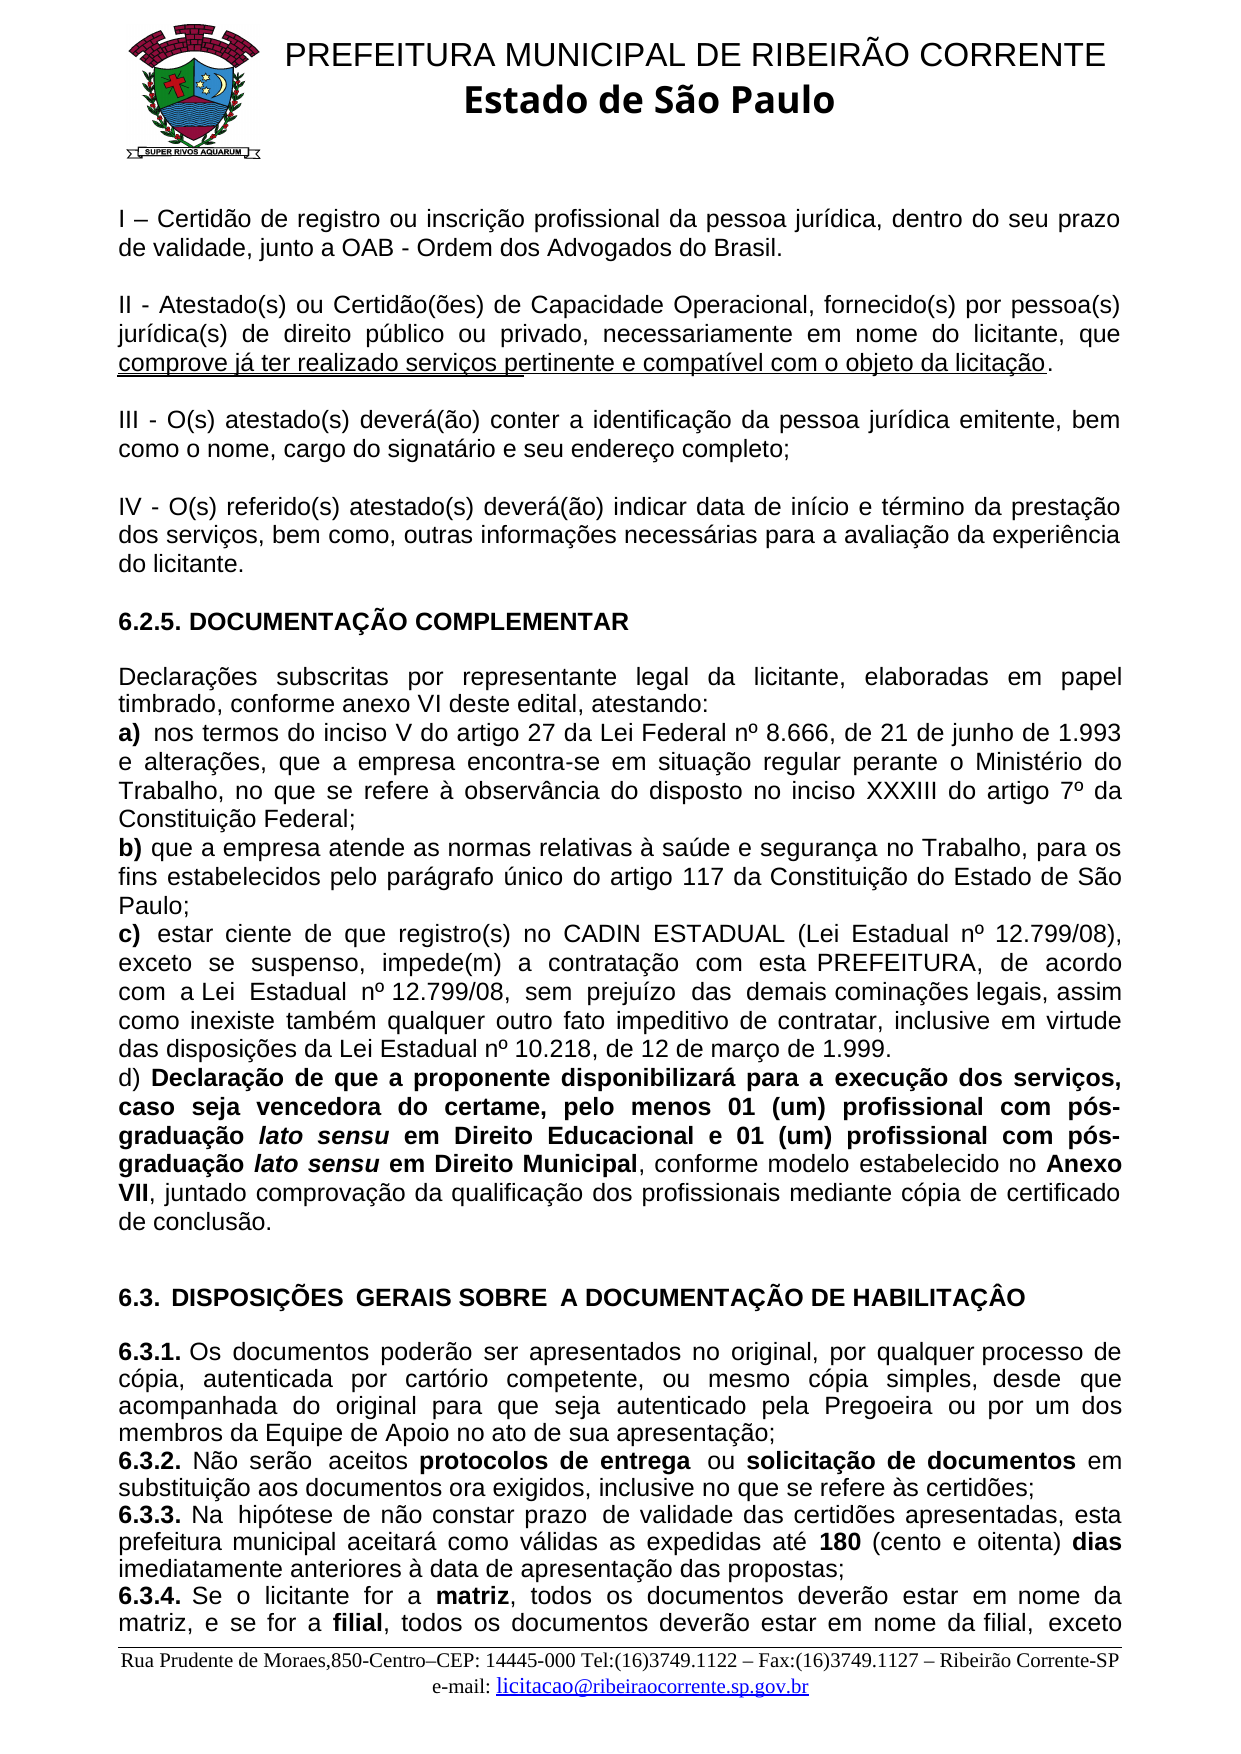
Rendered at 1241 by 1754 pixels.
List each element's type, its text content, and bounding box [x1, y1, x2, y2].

text I – Certidão de registro ou inscrição profissional da pessoa jurídica, dentro do seu prazo de validade, junto a OAB - Ordem dos Advogados do Brasil. [118, 204, 1122, 261]
picture [126, 24, 261, 159]
text III - O(s) atestado(s) deverá(ão) conter a identificação da pessoa jurídica emitente, bem como o nome, cargo do signatário e seu endereço completo; [118, 405, 1122, 463]
text Declarações subscritas por representante legal da licitante, elaboradas em papel timbrado, conforme anexo VI deste edital, atestando: [118, 664, 1122, 718]
text c) estar ciente de que registro(s) no CADIN ESTADUAL (Lei Estadual nº 12.799/08), exceto se suspenso, impede(m) a contratação com esta PREFEITURA, de acordo com a Lei Estadual nº 12.799/08, sem prejuízo das demais cominações legais, assim como inexiste também qualquer outro fato impeditivo de contratar, inclusive em virtude das disposições da Lei Estadual nº 10.218, de 12 de março de 1.999. [118, 919, 1122, 1063]
text II - Atestado(s) ou Certidão(ões) de Capacidade Operacional, fornecido(s) por pessoa(s) jurídica(s) de direito público ou privado, necessariamente em nome do licitante, que comprove já ter realizado serviços pertinente e compatível com o objeto da licitação. [118, 290, 1122, 376]
text IV - O(s) referido(s) atestado(s) deverá(ão) indicar data de início e término da prestação dos serviços, bem como, outras informações necessárias para a avaliação da experiência do licitante. [118, 491, 1122, 578]
text 6.2.5. DOCUMENTAÇÃO COMPLEMENTAR [118, 606, 1122, 635]
text b) que a empresa atende as normas relativas à saúde e segurança no Trabalho, para os fins estabelecidos pelo parágrafo único do artigo 117 da Constituição do Estado de São Paulo; [118, 833, 1122, 919]
text d) Declaração de que a proponente disponibilizará para a execução dos serviços, caso seja vencedora do certame, pelo menos 01 (um) profissional com pós-graduação lato sensu em Direito Educacional e 01 (um) profissional com pós-graduação lato sensu em Direito Municipal, conforme modelo estabelecido no Anexo VII, juntado comprovação da qualificação dos profissionais mediante cópia de certificado de conclusão. [118, 1063, 1122, 1236]
text 6.3.3. Na hipótese de não constar prazo de validade das certidões apresentadas, esta prefeitura municipal aceitará como válidas as expedidas até 180 (cento e oitenta) dias imediatamente anteriores à data de apresentação das propostas; [118, 1502, 1122, 1583]
text a) nos termos do inciso V do artigo 27 da Lei Federal nº 8.666, de 21 de junho de 1.993 e alterações, que a empresa encontra-se em situação regular perante o Ministério do Trabalho, no que se refere à observância do disposto no inciso XXXIII do artigo 7º da Constituição Federal; [118, 718, 1122, 833]
text 6.3.2. Não serão aceitos protocolos de entrega ou solicitação de documentos em substituição aos documentos ora exigidos, inclusive no que se refere às certidões; [118, 1448, 1122, 1502]
text 6.3.1. Os documentos poderão ser apresentados no original, por qualquer processo de cópia, autenticada por cartório competente, ou mesmo cópia simples, desde que acompanhada do original para que seja autenticado pela Pregoeira ou por um dos membros da Equipe de Apoio no ato de sua apresentação; [118, 1339, 1122, 1447]
text 6.3. DISPOSIÇÕES GERAIS SOBRE A DOCUMENTAÇÃO DE HABILITAÇÂO [118, 1285, 1122, 1312]
